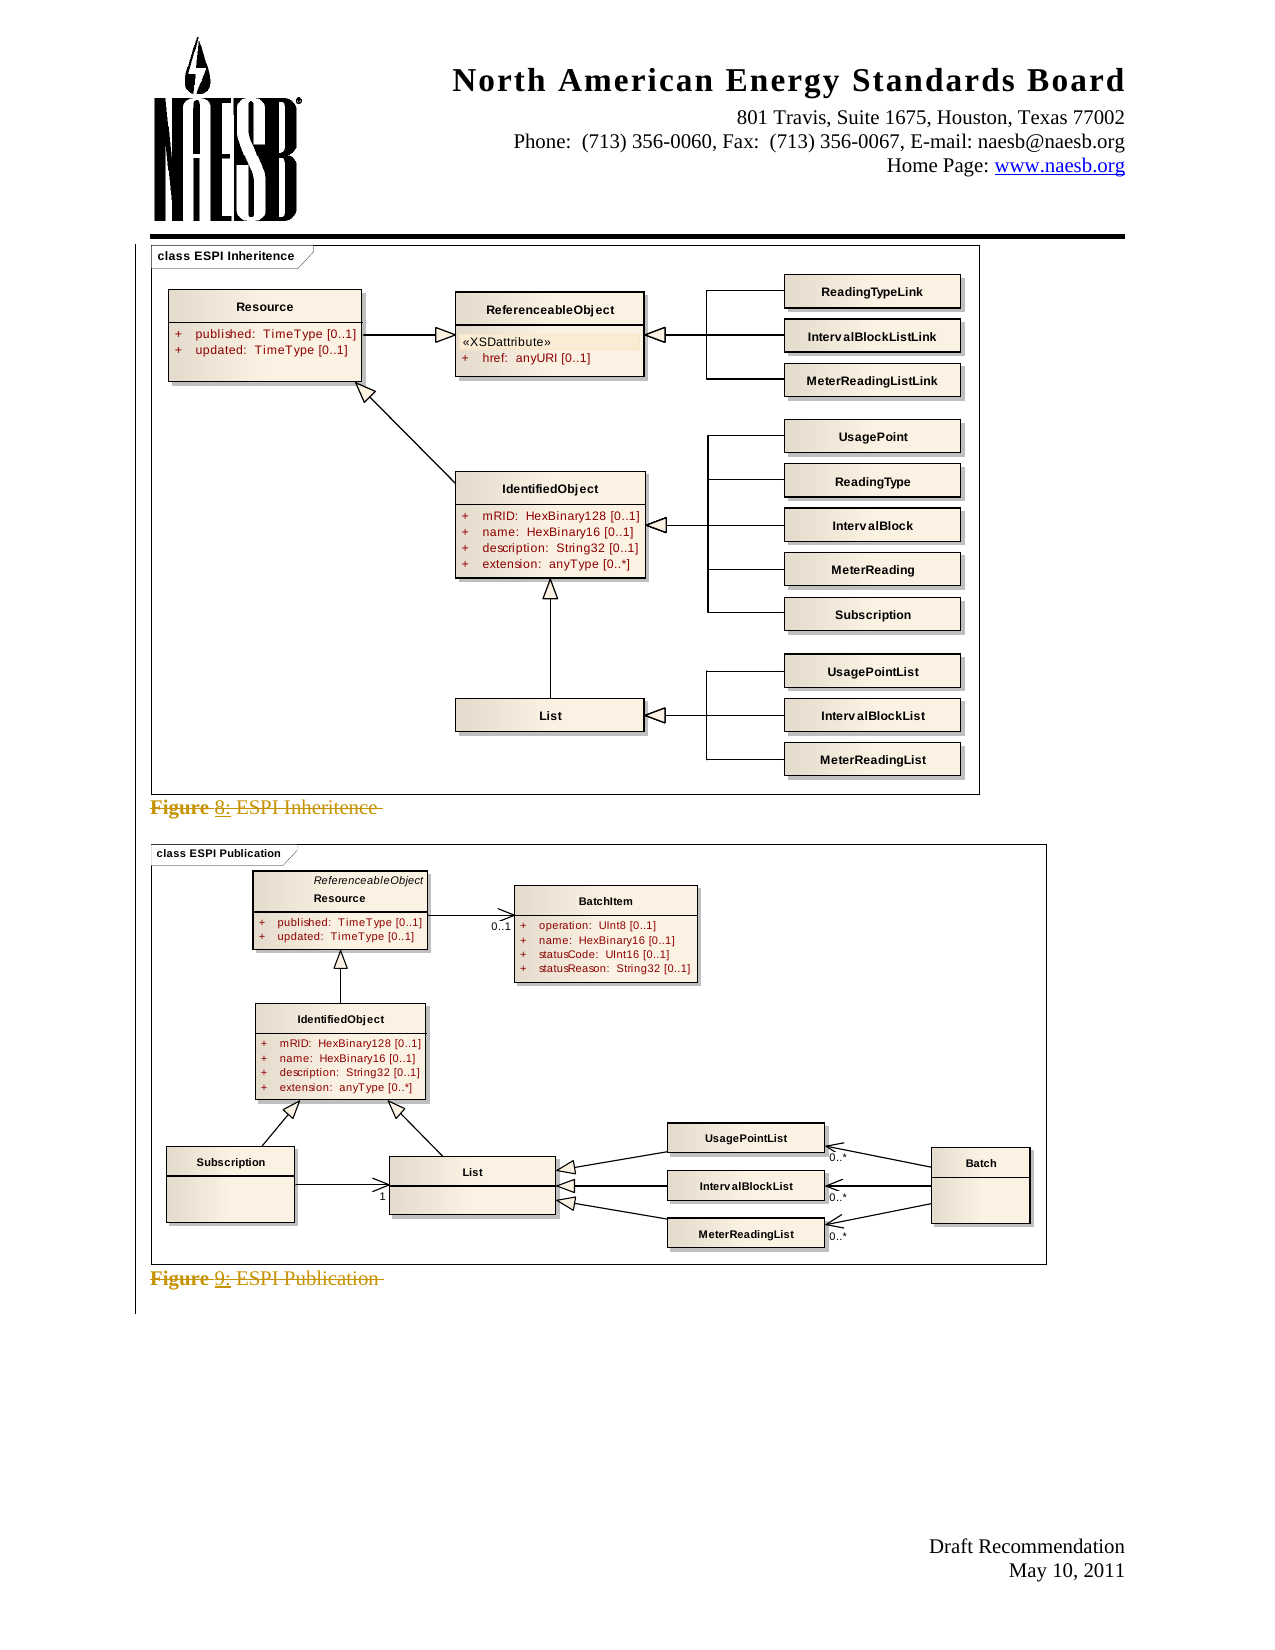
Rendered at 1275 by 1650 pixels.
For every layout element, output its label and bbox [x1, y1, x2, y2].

picture [150, 37, 428, 234]
picture [150, 239, 428, 282]
picture [152, 246, 428, 282]
